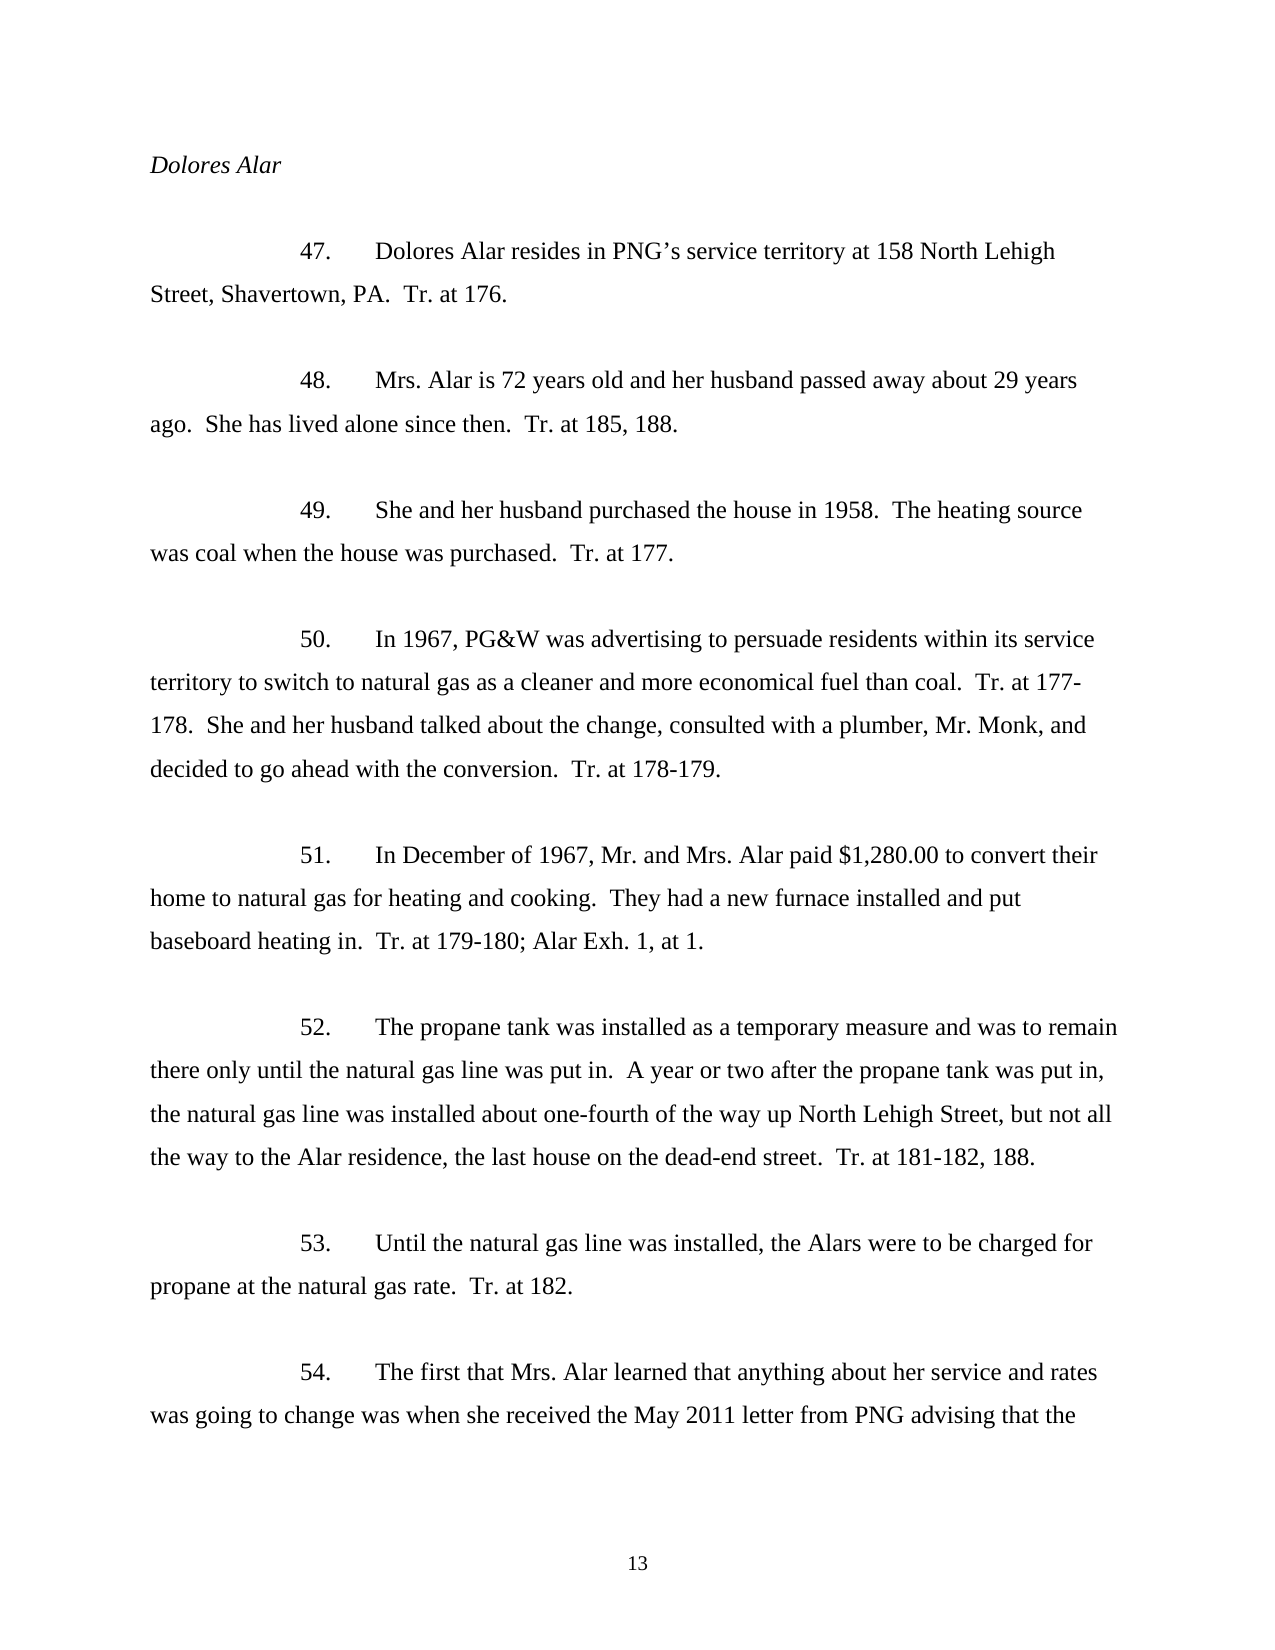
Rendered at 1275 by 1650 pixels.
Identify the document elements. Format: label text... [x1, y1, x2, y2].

text Dolores Alar [150, 150, 1125, 179]
list The propane tank was installed as a temporary measure and was to remain there only until the natural gas line was put in. A year or two after the propane tank was put in, the natural gas line was installed about one-fourth of the way up North Lehigh Street, but not all the way to the Alar residence, the last house on the dead-end street. Tr. at 181-182, 188. [150, 1012, 1125, 1171]
list Dolores Alar resides in PNG’s service territory at 158 North Lehigh Street, Shavertown, PA. Tr. at 176. [150, 236, 1125, 308]
list Until the natural gas line was installed, the Alars were to be charged for propane at the natural gas rate. Tr. at 182. [150, 1228, 1125, 1300]
list She and her husband purchased the house in 1958. The heating source was coal when the house was purchased. Tr. at 177. [150, 495, 1125, 567]
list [150, 1357, 1125, 1429]
list In December of 1967, Mr. and Mrs. Alar paid $1,280.00 to convert their home to natural gas for heating and cooking. They had a new furnace installed and put baseboard heating in. Tr. at 179-180; Alar Exh. 1, at 1. [150, 840, 1125, 955]
list In 1967, PG&W was advertising to persuade residents within its service territory to switch to natural gas as a cleaner and more economical fuel than coal. Tr. at 177-178. She and her husband talked about the change, consulted with a plumber, Mr. Monk, and decided to go ahead with the conversion. Tr. at 178-179. [150, 624, 1125, 782]
list Mrs. Alar is 72 years old and her husband passed away about 29 years ago. She has lived alone since then. Tr. at 185, 188. [150, 366, 1125, 437]
